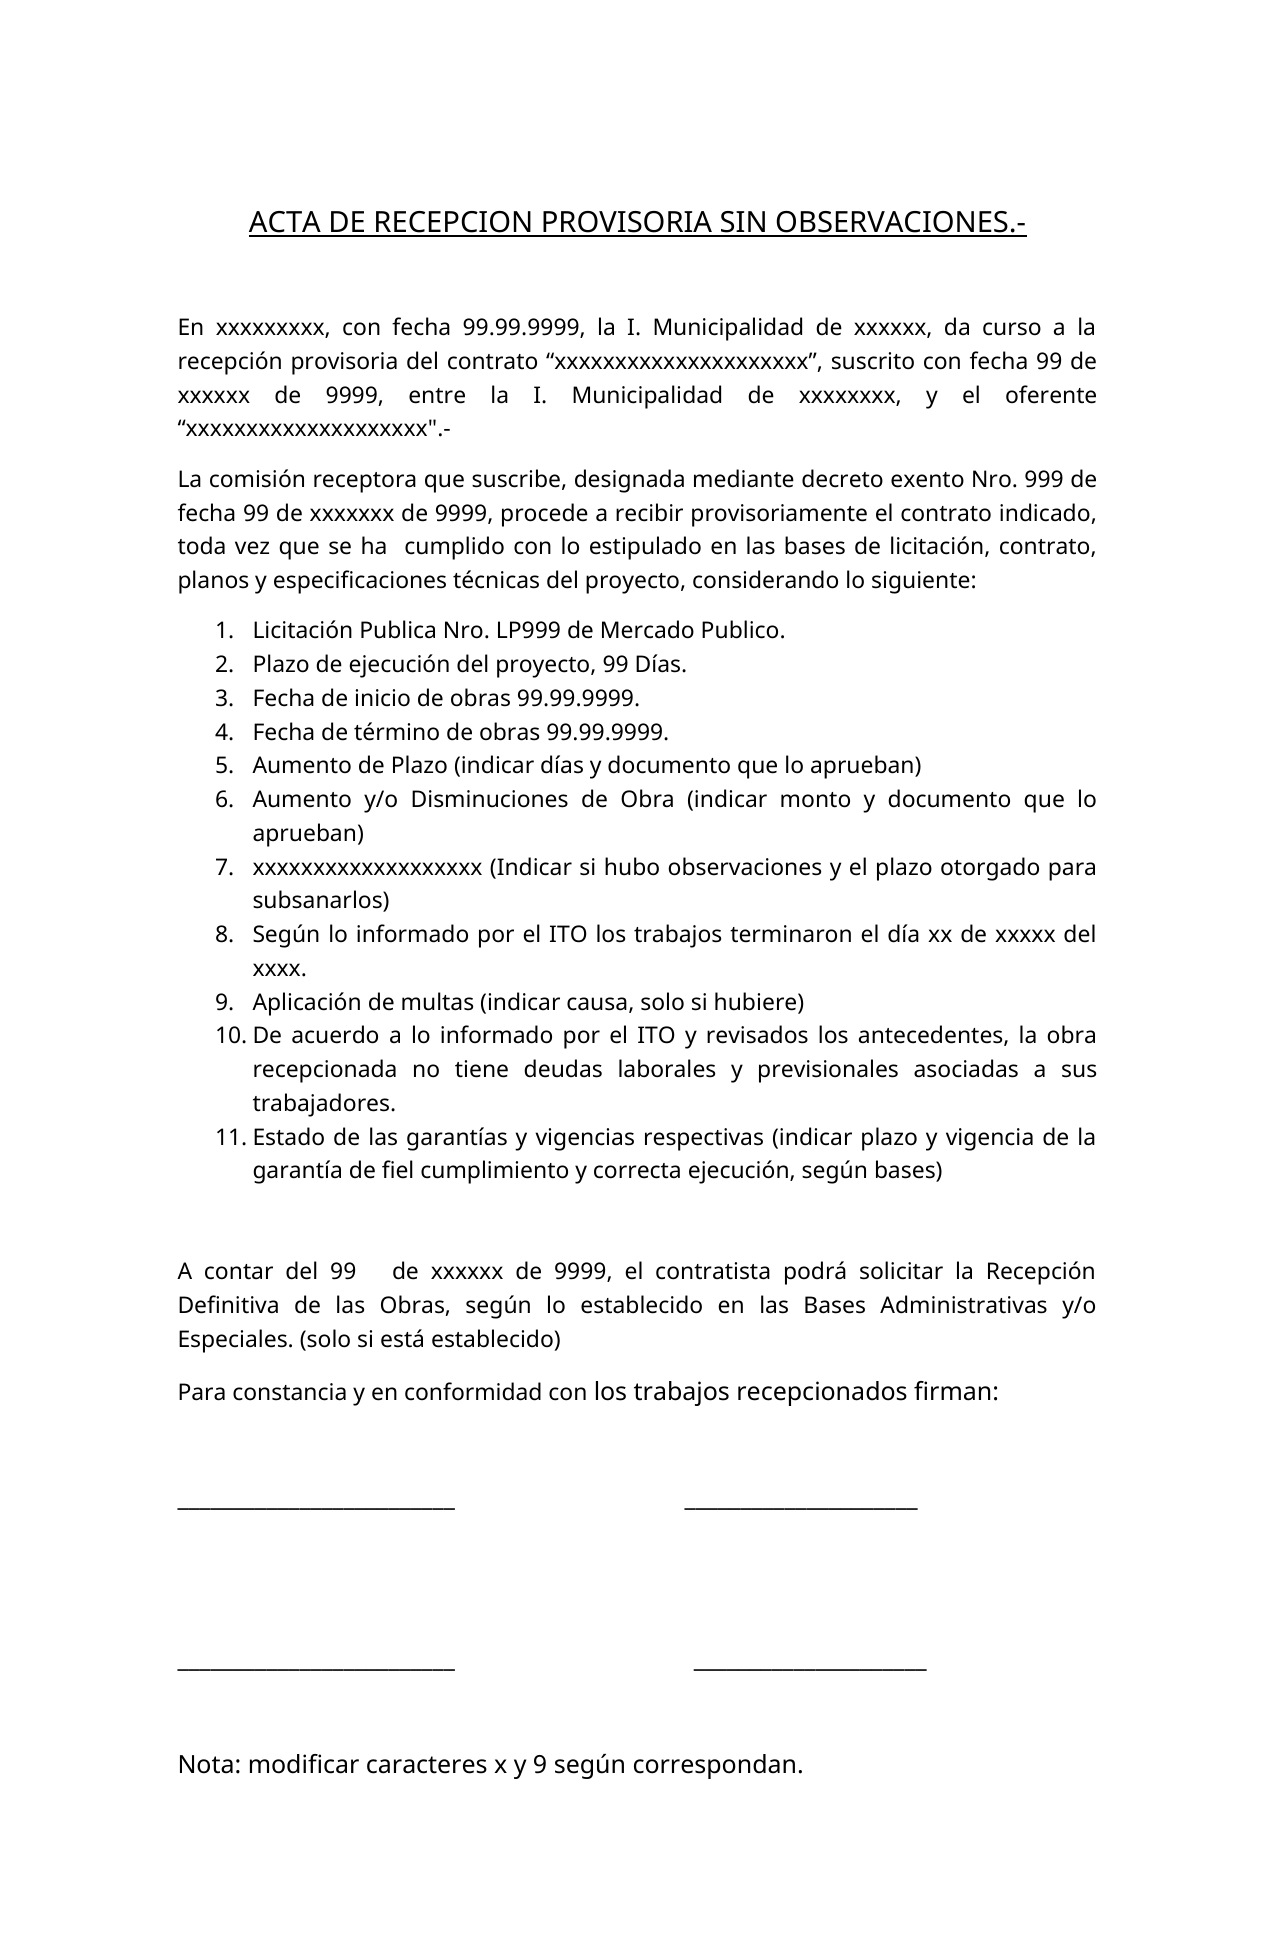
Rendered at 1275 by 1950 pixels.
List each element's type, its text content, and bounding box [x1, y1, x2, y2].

list Fecha de término de obras 99.99.9999. [215, 716, 1098, 747]
list Según lo informado por el ITO los trabajos terminaron el día xx de xxxxx del xxxx. [215, 918, 1098, 983]
list xxxxxxxxxxxxxxxxxxx (Indicar si hubo observaciones y el plazo otorgado para subsanarlos) [215, 851, 1098, 916]
list Estado de las garantías y vigencias respectivas (indicar plazo y vigencia de la garantía de fiel cumplimiento y correcta ejecución, según bases) [215, 1121, 1098, 1186]
text Nota: modificar caracteres x y 9 según correspondan. [177, 1747, 1098, 1781]
text En xxxxxxxxx, con fecha 99.99.9999, la I. Municipalidad de xxxxxx, da curso a la recepción provisoria del contrato “xxxxxxxxxxxxxxxxxxxxx”, suscrito con fecha 99 de xxxxxx de 9999, entre la I. Municipalidad de xxxxxxxx, y el oferente “xxxxxxxxxxxxxxxxxxxx".- [177, 311, 1098, 443]
text _________________________ _____________________ [177, 1480, 1098, 1514]
list Licitación Publica Nro. LP999 de Mercado Publico. [215, 614, 1098, 646]
list Plazo de ejecución del proyecto, 99 Días. [215, 648, 1098, 679]
list Aumento de Plazo (indicar días y documento que lo aprueban) [215, 749, 1098, 781]
list Aumento y/o Disminuciones de Obra (indicar monto y documento que lo aprueban) [215, 783, 1098, 848]
list Aplicación de multas (indicar causa, solo si hubiere) [215, 986, 1098, 1017]
text Para constancia y en conformidad con los trabajos recepcionados firman: [177, 1373, 1098, 1407]
text ACTA DE RECEPCION PROVISORIA SIN OBSERVACIONES.- [177, 201, 1098, 241]
text _________________________ _____________________ [177, 1640, 1098, 1674]
list Fecha de inicio de obras 99.99.9999. [215, 682, 1098, 713]
text A contar del 99 de xxxxxx de 9999, el contratista podrá solicitar la Recepción Definitiva de las Obras, según lo establecido en las Bases Administrativas y/o Especiales. (solo si está establecido) [177, 1255, 1098, 1354]
list De acuerdo a lo informado por el ITO y revisados los antecedentes, la obra recepcionada no tiene deudas laborales y previsionales asociadas a sus trabajadores. [215, 1019, 1098, 1118]
text La comisión receptora que suscribe, designada mediante decreto exento Nro. 999 de fecha 99 de xxxxxxx de 9999, procede a recibir provisoriamente el contrato indicado, toda vez que se ha cumplido con lo estipulado en las bases de licitación, contrato, planos y especificaciones técnicas del proyecto, considerando lo siguiente: [177, 463, 1098, 595]
